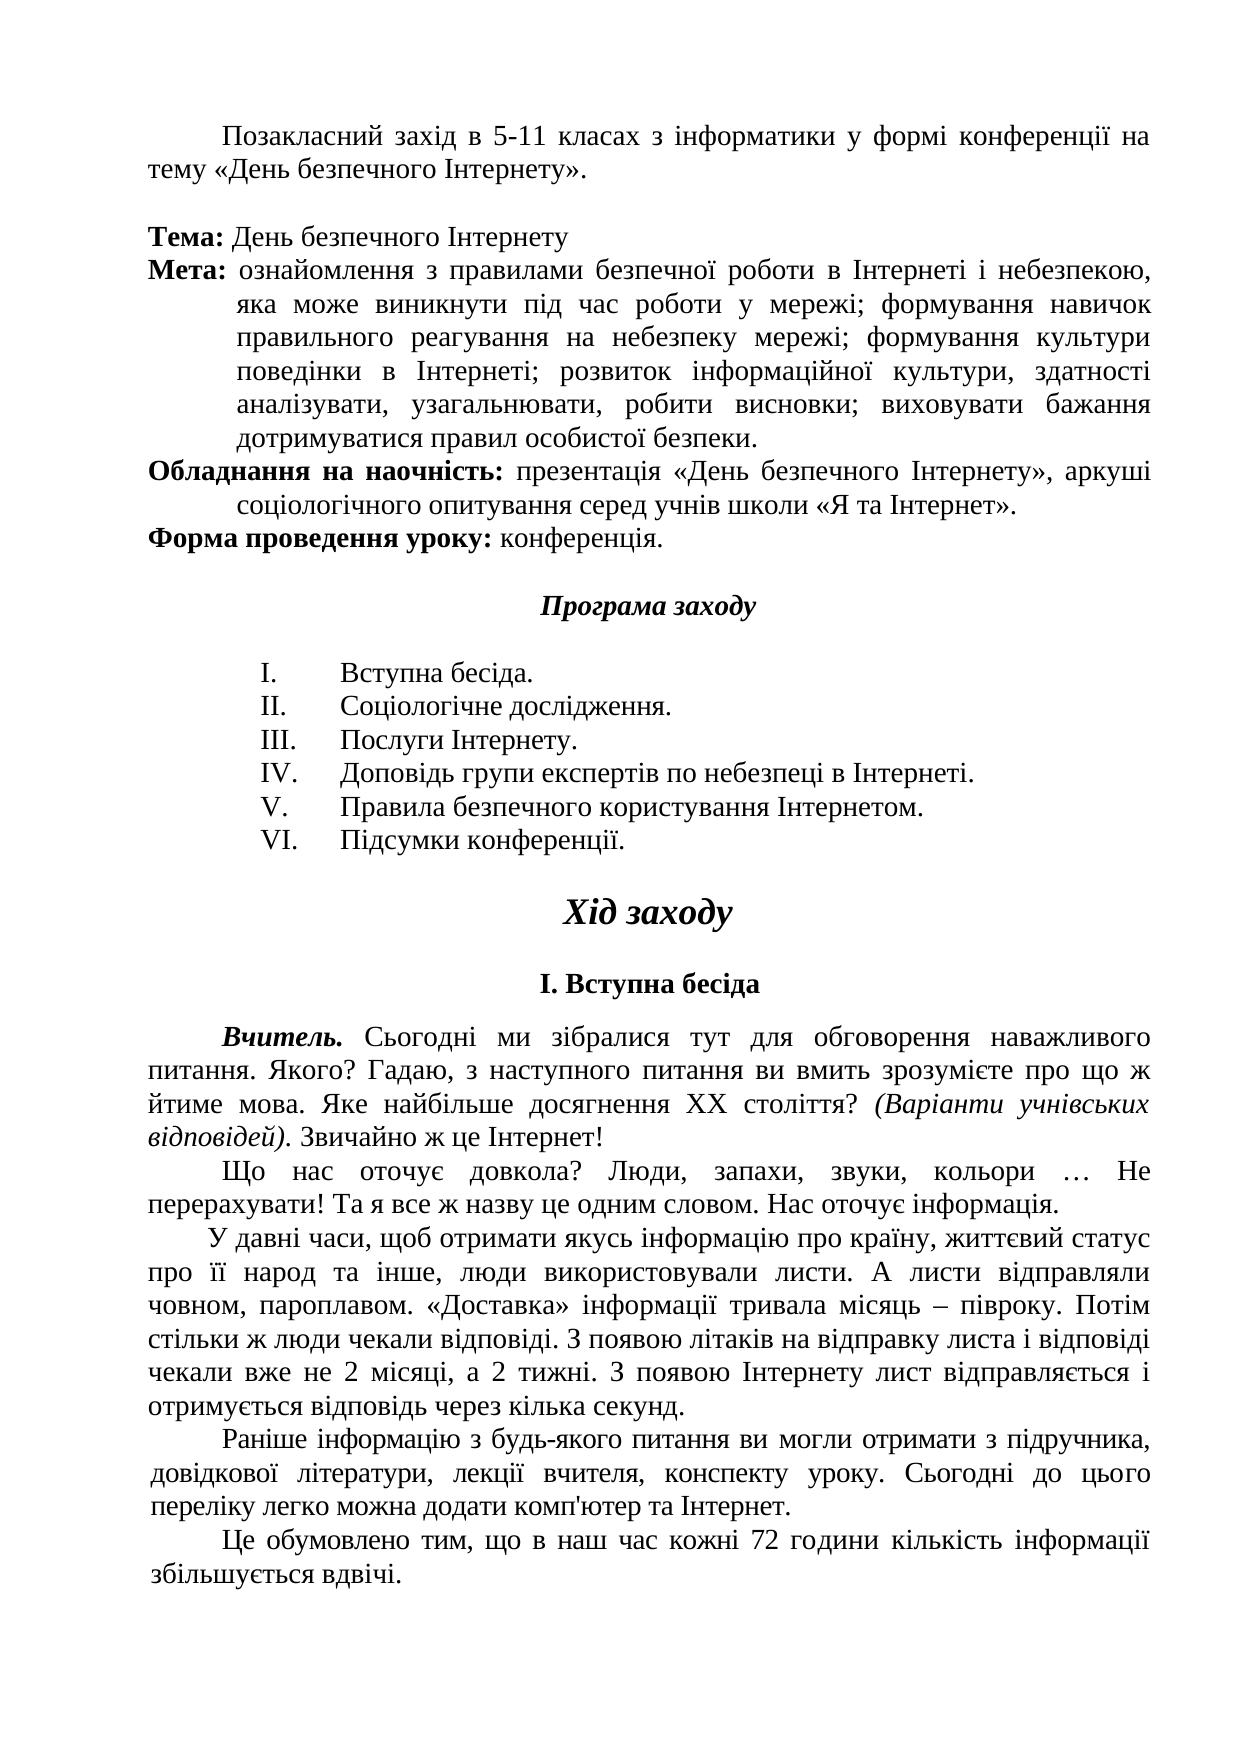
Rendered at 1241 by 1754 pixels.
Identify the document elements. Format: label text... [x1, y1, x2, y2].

text Обладнання на наочність: презентація «День безпечного Інтернету», аркуші соціологічного опитування серед учнів школи «Я та Інтернет». [148, 453, 1152, 521]
text Тема: День безпечного Інтернету [148, 219, 1152, 252]
list Послуги Інтернету. [260, 722, 1152, 755]
text Позакласний захід в 5-11 класах з інформатики у формі конференції на тему «День безпечного Інтернету». [148, 118, 1152, 185]
list Вступна бесіда. [260, 655, 1152, 688]
text Програма заходу [148, 588, 1152, 621]
text Мета: ознайомлення з правилами безпечної роботи в Інтернеті і небезпекою, яка може виникнути під час роботи у мережі; формування навичок правильного реагування на небезпеку мережі; формування культури поведінки в Інтернеті; розвиток інформаційної культури, здатності аналізувати, узагальнювати, робити висновки; виховувати бажання дотримуватися правил особистої безпеки. [148, 252, 1152, 453]
list Правила безпечного користування Інтернетом. [260, 789, 1152, 822]
text Раніше інформацію з будь-якого питання ви могли отримати з підручника, довідкової літератури, лекції вчителя, конспекту уроку. Сьогодні до цього переліку легко можна додати комп'ютер та Інтернет. [150, 1421, 1151, 1522]
text Це обумовлено тим, що в наш час кожні 72 години кількість інформації збільшується вдвічі. [150, 1522, 1150, 1589]
list Підсумки конференції. [260, 822, 1152, 856]
text Вчитель. Сьогодні ми зібралися тут для обговорення наважливого питання. Якого? Гадаю, з наступного питання ви вмить зрозумієте про що ж йтиме мова. Яке найбільше досягнення ХХ століття? (Варіанти учнівських відповідей). Звичайно ж це Інтернет! [148, 1019, 1152, 1153]
list У давні часи, щоб отримати якусь інформацію про країну, життєвий статус про її народ та інше, люди використовували листи. А листи відправляли човном, пароплавом. «Доставка» інформації тривала місяць – півроку. Потім стільки ж люди чекали відповіді. З появою літаків на відправку листа і відповіді чекали вже не 2 місяці, а 2 тижні. З появою Інтернету лист відправляється і отримується відповідь через кілька секунд. [148, 1220, 1152, 1421]
text І. Вступна бесіда [148, 966, 1152, 1000]
list Доповідь групи експертів по небезпеці в Інтернеті. [260, 755, 1152, 789]
list Соціологічне дослідження. [260, 688, 1152, 722]
text Хід заходу [148, 889, 1152, 933]
text Що нас оточує довкола? Люди, запахи, звуки, кольори … Не перерахувати! Та я все ж назву це одним словом. Нас оточує інформація. [148, 1153, 1152, 1220]
text Форма проведення уроку: конференція. [148, 521, 1152, 554]
